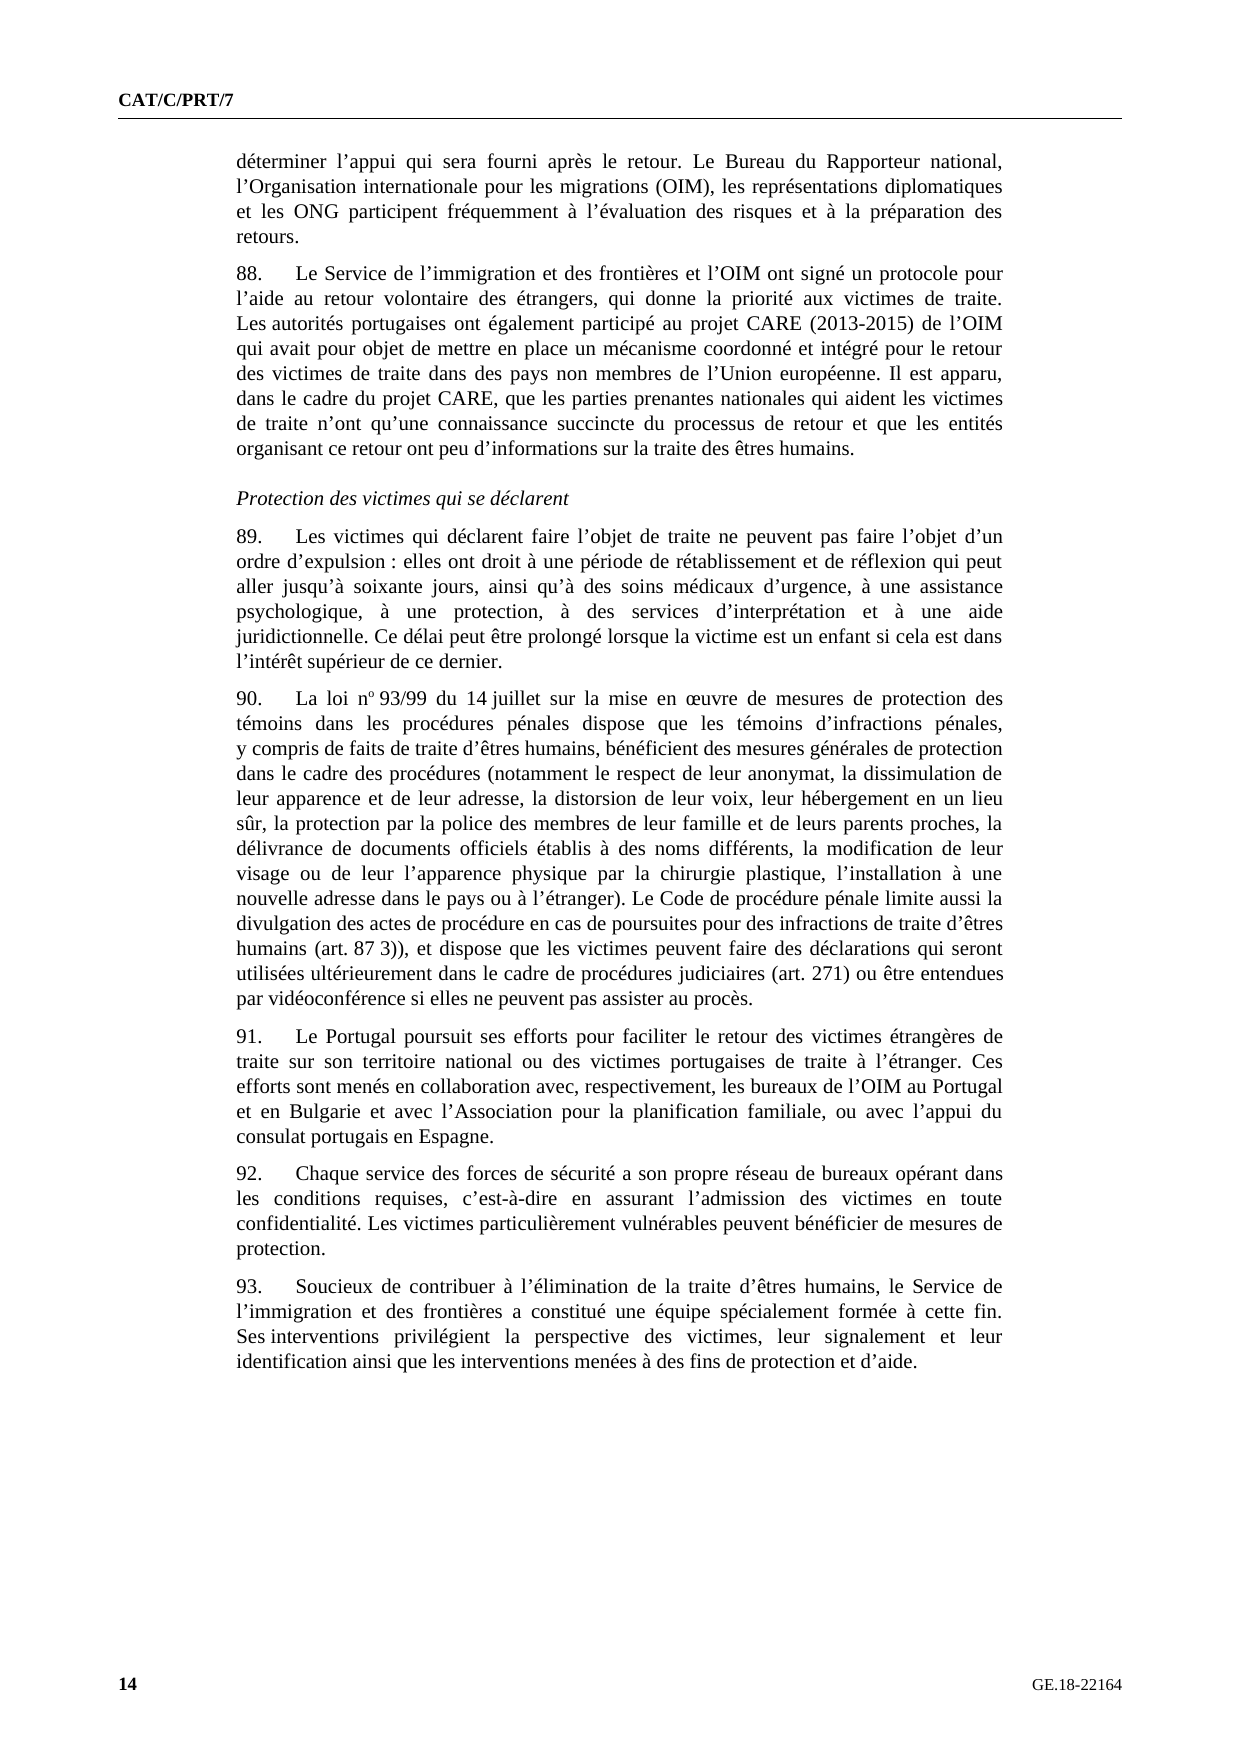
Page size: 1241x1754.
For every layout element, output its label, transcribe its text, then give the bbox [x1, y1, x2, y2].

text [236, 148, 1004, 248]
text 92. Chaque service des forces de sécurité a son propre réseau de bureaux opérant dans les conditions requises, c’est-à-dire en assurant l’admission des victimes en toute confidentialité. Les victimes particulièrement vulnérables peuvent bénéficier de mesures de protection. [236, 1160, 1004, 1260]
text 88. Le Service de l’immigration et des frontières et l’OIM ont signé un protocole pour l’aide au retour volontaire des étrangers, qui donne la priorité aux victimes de traite. Les autorités portugaises ont également participé au projet CARE (2013-2015) de l’OIM qui avait pour objet de mettre en place un mécanisme coordonné et intégré pour le retour des victimes de traite dans des pays non membres de l’Union européenne. Il est apparu, dans le cadre du projet CARE, que les parties prenantes nationales qui aident les victimes de traite n’ont qu’une connaissance succincte du processus de retour et que les entités organisant ce retour ont peu d’informations sur la traite des êtres humains. [236, 260, 1004, 460]
text 90. La loi no 93/99 du 14 juillet sur la mise en œuvre de mesures de protection des témoins dans les procédures pénales dispose que les témoins d’infractions pénales, y compris de faits de traite d’êtres humains, bénéficient des mesures générales de protection dans le cadre des procédures (notamment le respect de leur anonymat, la dissimulation de leur apparence et de leur adresse, la distorsion de leur voix, leur hébergement en un lieu sûr, la protection par la police des membres de leur famille et de leurs parents proches, la délivrance de documents officiels établis à des noms différents, la modification de leur visage ou de leur l’apparence physique par la chirurgie plastique, l’installation à une nouvelle adresse dans le pays ou à l’étranger). Le Code de procédure pénale limite aussi la divulgation des actes de procédure en cas de poursuites pour des infractions de traite d’êtres humains (art. 87 3)), et dispose que les victimes peuvent faire des déclarations qui seront utilisées ultérieurement dans le cadre de procédures judiciaires (art. 271) ou être entendues par vidéoconférence si elles ne peuvent pas assister au procès. [236, 685, 1004, 1010]
text Protection des victimes qui se déclarent [118, 485, 1004, 510]
text 89. Les victimes qui déclarent faire l’objet de traite ne peuvent pas faire l’objet d’un ordre d’expulsion : elles ont droit à une période de rétablissement et de réflexion qui peut aller jusqu’à soixante jours, ainsi qu’à des soins médicaux d’urgence, à une assistance psychologique, à une protection, à des services d’interprétation et à une aide juridictionnelle. Ce délai peut être prolongé lorsque la victime est un enfant si cela est dans l’intérêt supérieur de ce dernier. [236, 523, 1004, 673]
text 93. Soucieux de contribuer à l’élimination de la traite d’êtres humains, le Service de l’immigration et des frontières a constitué une équipe spécialement formée à cette fin. Ses interventions privilégient la perspective des victimes, leur signalement et leur identification ainsi que les interventions menées à des fins de protection et d’aide. [236, 1273, 1004, 1373]
text 91. Le Portugal poursuit ses efforts pour faciliter le retour des victimes étrangères de traite sur son territoire national ou des victimes portugaises de traite à l’étranger. Ces efforts sont menés en collaboration avec, respectivement, les bureaux de l’OIM au Portugal et en Bulgarie et avec l’Association pour la planification familiale, ou avec l’appui du consulat portugais en Espagne. [236, 1023, 1004, 1148]
